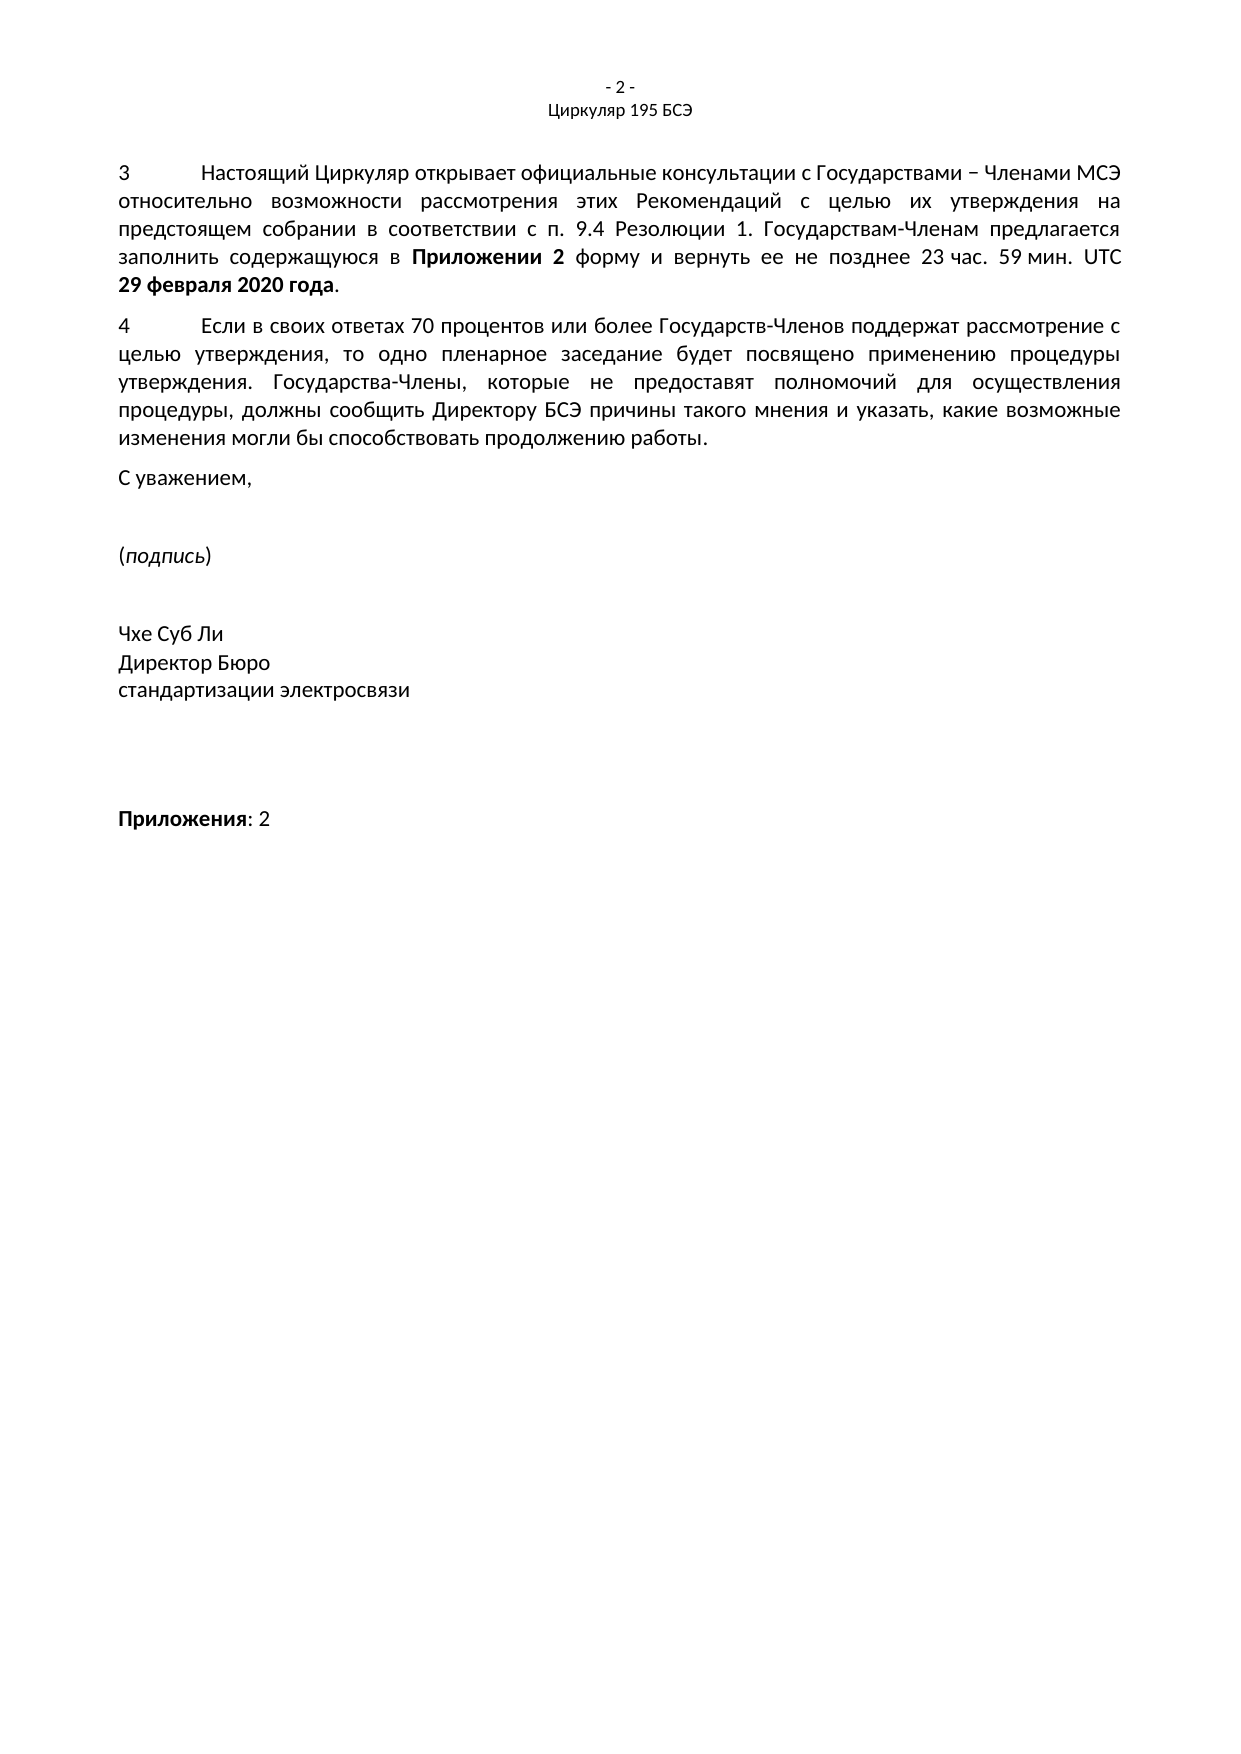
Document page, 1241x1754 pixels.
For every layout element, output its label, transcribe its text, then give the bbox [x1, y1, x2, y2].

text Чхе Суб Ли Директор Бюро стандартизации электросвязи [118, 619, 1122, 704]
text С уважением, [118, 463, 1122, 492]
text (подпись) [118, 542, 1122, 569]
text 3 Настоящий Циркуляр открывает официальные консультации с Государствами − Членами МСЭ относительно возможности рассмотрения этих Рекомендаций с целью их утверждения на предстоящем собрании в соответствии с п. 9.4 Резолюции 1. Государствам-Членам предлагается заполнить содержащуюся в Приложении 2 форму и вернуть ее не позднее 23 час. 59 мин. UTC 29 февраля 2020 года. [118, 158, 1122, 298]
text Приложения: 2 [118, 804, 1122, 832]
text 4 Если в своих ответах 70 процентов или более Государств-Членов поддержат рассмотрение с целью утверждения, то одно пленарное заседание будет посвящено применению процедуры утверждения. Государства-Члены, которые не предоставят полномочий для осуществления процедуры, должны сообщить Директору БСЭ причины такого мнения и указать, какие возможные изменения могли бы способствовать продолжению работы. [118, 311, 1122, 451]
